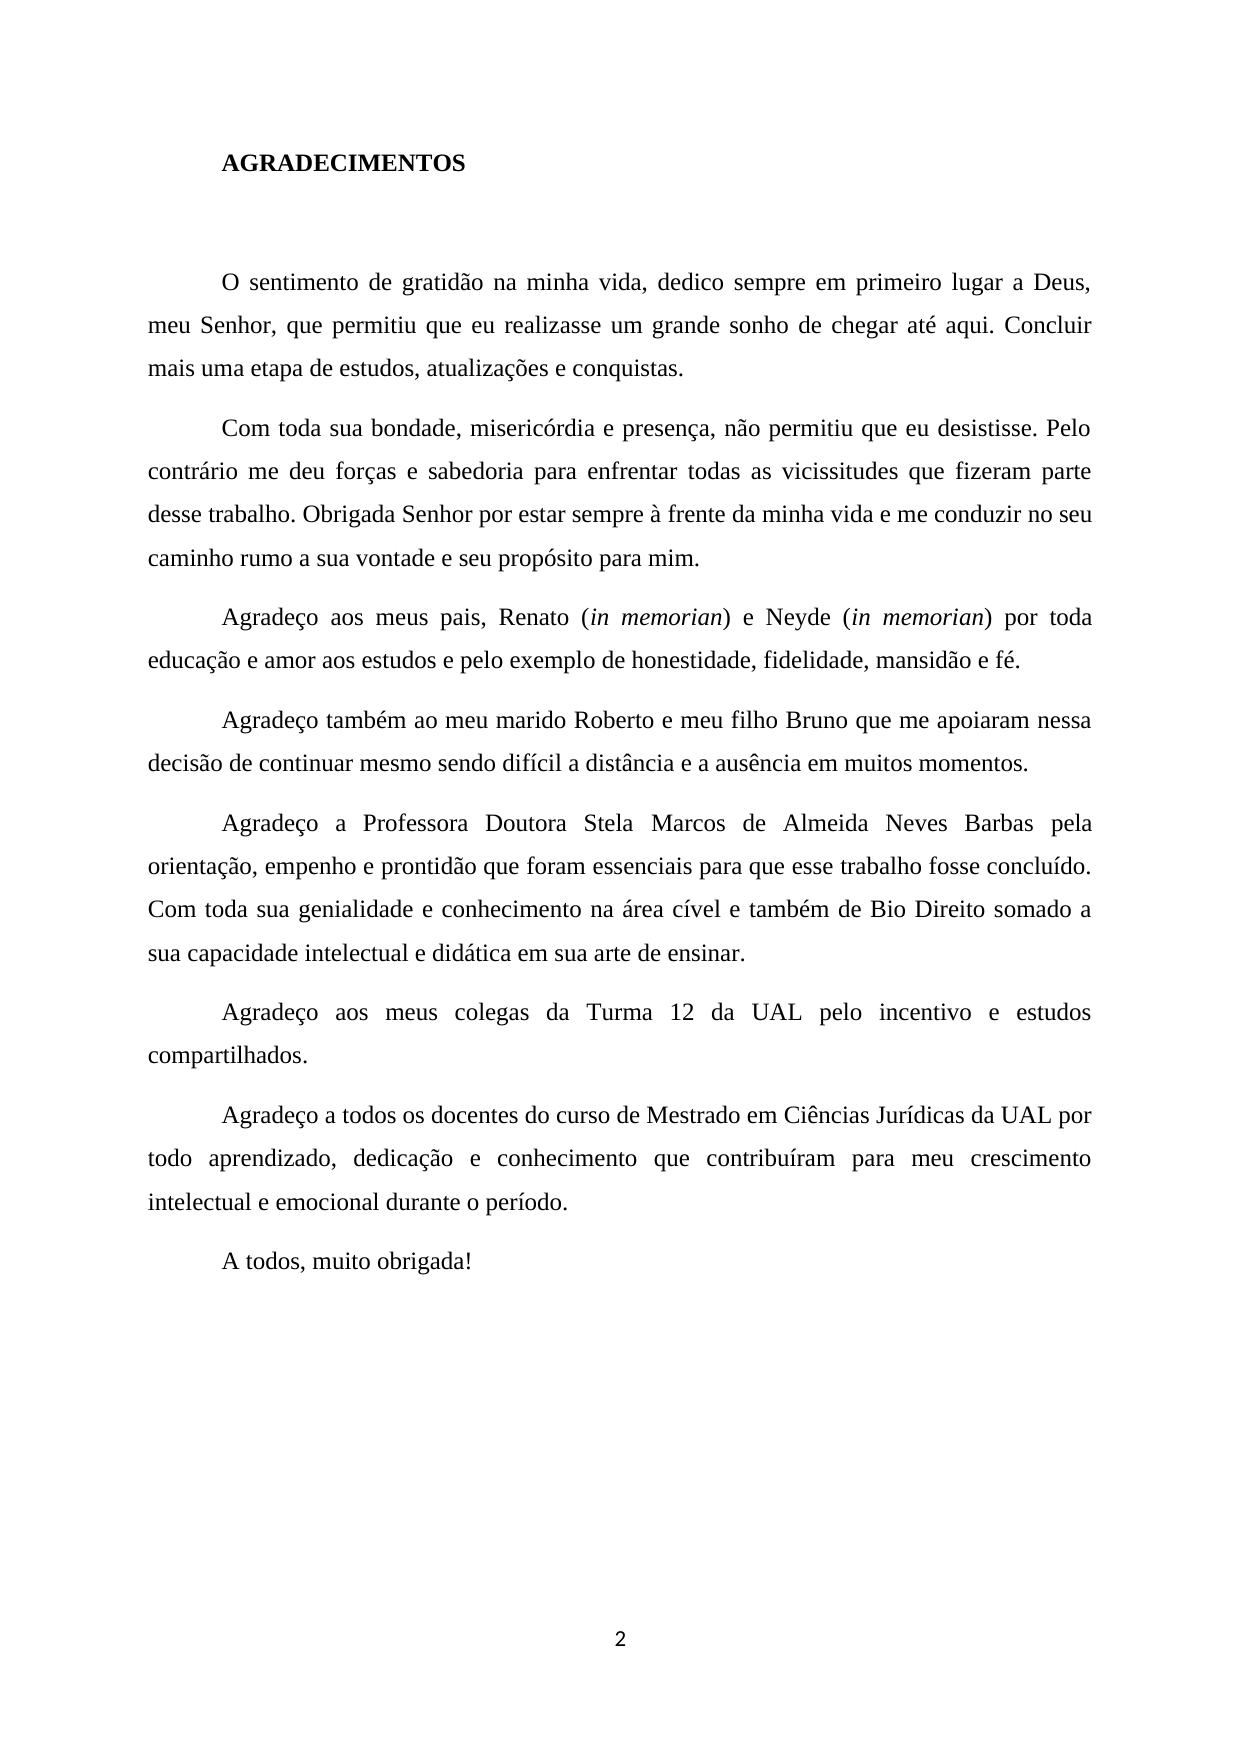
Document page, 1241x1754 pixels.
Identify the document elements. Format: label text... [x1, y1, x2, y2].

text A todos, muito obrigada! [148, 1246, 1092, 1275]
text Com toda sua bondade, misericórdia e presença, não permitiu que eu desistisse. Pelo contrário me deu forças e sabedoria para enfrentar todas as vicissitudes que fizeram parte desse trabalho. Obrigada Senhor por estar sempre à frente da minha vida e me conduzir no seu caminho rumo a sua vontade e seu propósito para mim. [148, 413, 1092, 571]
text Agradeço a Professora Doutora Stela Marcos de Almeida Neves Barbas pela orientação, empenho e prontidão que foram essenciais para que esse trabalho fosse concluído. Com toda sua genialidade e conhecimento na área cível e também de Bio Direito somado a sua capacidade intelectual e didática em sua arte de ensinar. [148, 808, 1092, 966]
text O sentimento de gratidão na minha vida, dedico sempre em primeiro lugar a Deus, meu Senhor, que permitiu que eu realizasse um grande sonho de chegar até aqui. Concluir mais uma etapa de estudos, atualizações e conquistas. [148, 267, 1092, 382]
text Agradeço aos meus colegas da Turma 12 da UAL pelo incentivo e estudos compartilhados. [148, 997, 1092, 1069]
text Agradeço a todos os docentes do curso de Mestrado em Ciências Jurídicas da UAL por todo aprendizado, dedicação e conhecimento que contribuíram para meu crescimento intelectual e emocional durante o período. [148, 1100, 1092, 1215]
text AGRADECIMENTOS [148, 148, 1092, 176]
text Agradeço aos meus pais, Renato (in memorian) e Neyde (in memorian) por toda educação e amor aos estudos e pelo exemplo de honestidade, fidelidade, mansidão e fé. [148, 602, 1092, 674]
text Agradeço também ao meu marido Roberto e meu filho Bruno que me apoiaram nessa decisão de continuar mesmo sendo difícil a distância e a ausência em muitos momentos. [148, 705, 1092, 777]
